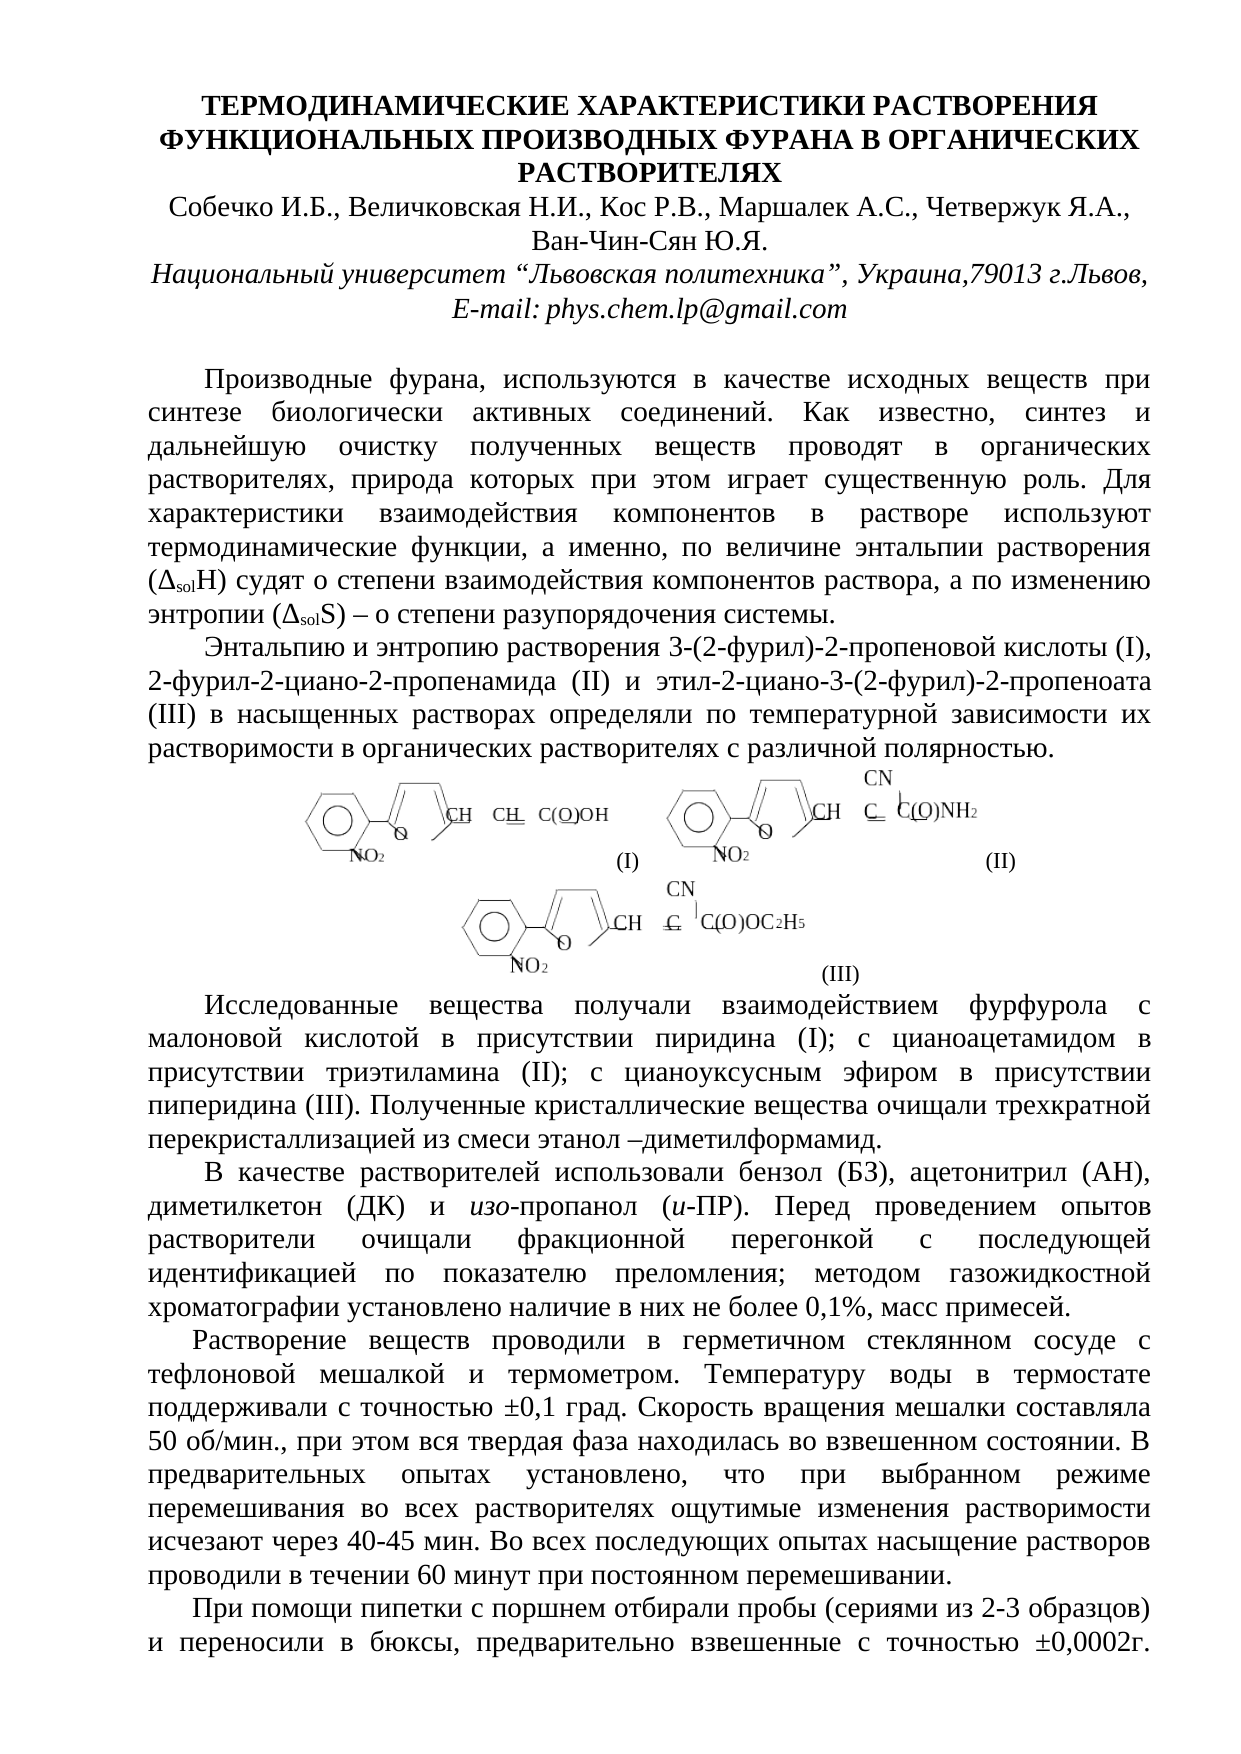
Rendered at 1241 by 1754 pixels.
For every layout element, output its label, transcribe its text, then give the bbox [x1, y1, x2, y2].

text ТЕРМОДИНАМИЧЕСКИЕ ХАРАКТЕРИСТИКИ РАСТВОРЕНИЯ ФУНКЦИОНАЛЬНЫХ ПРОИЗВОДНЫХ ФУРАНА В ОРГАНИЧЕСКИХ РАСТВОРИТЕЛЯХ [148, 88, 1152, 189]
text Национальный университет “Львовская политехника”, Украина,79013 г.Львов, E-mail: phys.chem.lp@gmail.com [148, 256, 1152, 325]
text Собечко И.Б., Величковская Н.И., Кос Р.В., Маршалек А.С., Четвержук Я.А., Ван-Чин-Сян Ю.Я. [148, 189, 1152, 256]
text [148, 1591, 1152, 1658]
text Производные фурана, используются в качестве исходных веществ при синтезе биологически активных соединений. Как известно, синтез и дальнейшую очистку полученных веществ проводят в органических растворителях, природа которых при этом играет существенную роль. Для характеристики взаимодействия компонентов в растворе используют термодинамические функции, а именно, по величине энтальпии растворения (ΔsolH) судят о степени взаимодействия компонентов раствора, а по изменению энтропии (ΔsolS) – о степени разупорядочения системы. [148, 361, 1152, 629]
text Энтальпию и энтропию растворения 3-(2-фурил)-2-пропеновой кислоты (I), 2-фурил-2-циано-2-пропенамида (II) и этил-2-циано-3-(2-фурил)-2-пропеноата (III) в насыщенных растворах определяли по температурной зависимости их растворимости в органических растворителях с различной полярностью. [148, 629, 1152, 763]
text Исследованные вещества получали взаимодействием фурфурола с малоновой кислотой в присутствии пиридина (I); с цианоацетамидом в присутствии триэтиламина (II); с цианоуксусным эфиром в присутствии пиперидина (III). Полученные кристаллические вещества очищали трехкратной перекристаллизацией из смеси этанол –диметилформамид. [148, 987, 1152, 1154]
text В качестве растворителей использовали бензол (БЗ), ацетонитрил (АН), диметилкетон (ДК) и изо-пропанол (и-ПР). Перед проведением опытов растворители очищали фракционной перегонкой с последующей идентификацией по показателю преломления; методом газожидкостной хроматографии установлено наличие в них не более 0,1%, масс примесей. [148, 1154, 1152, 1322]
text (І) (ІІ) (ІІІ) [148, 763, 1152, 987]
text Растворение веществ проводили в герметичном стеклянном сосуде с тефлоновой мешалкой и термометром. Температуру воды в термостате поддерживали с точностью ±0,1 град. Скорость вращения мешалки составляла 50 об/мин., при этом вся твердая фаза находилась во взвешенном состоянии. В предварительных опытах установлено, что при выбранном режиме перемешивания во всех растворителях ощутимые изменения растворимости исчезают через 40-45 мин. Во всех последующих опытах насыщение растворов проводили в течении 60 минут при постоянном перемешивании. [148, 1322, 1152, 1591]
